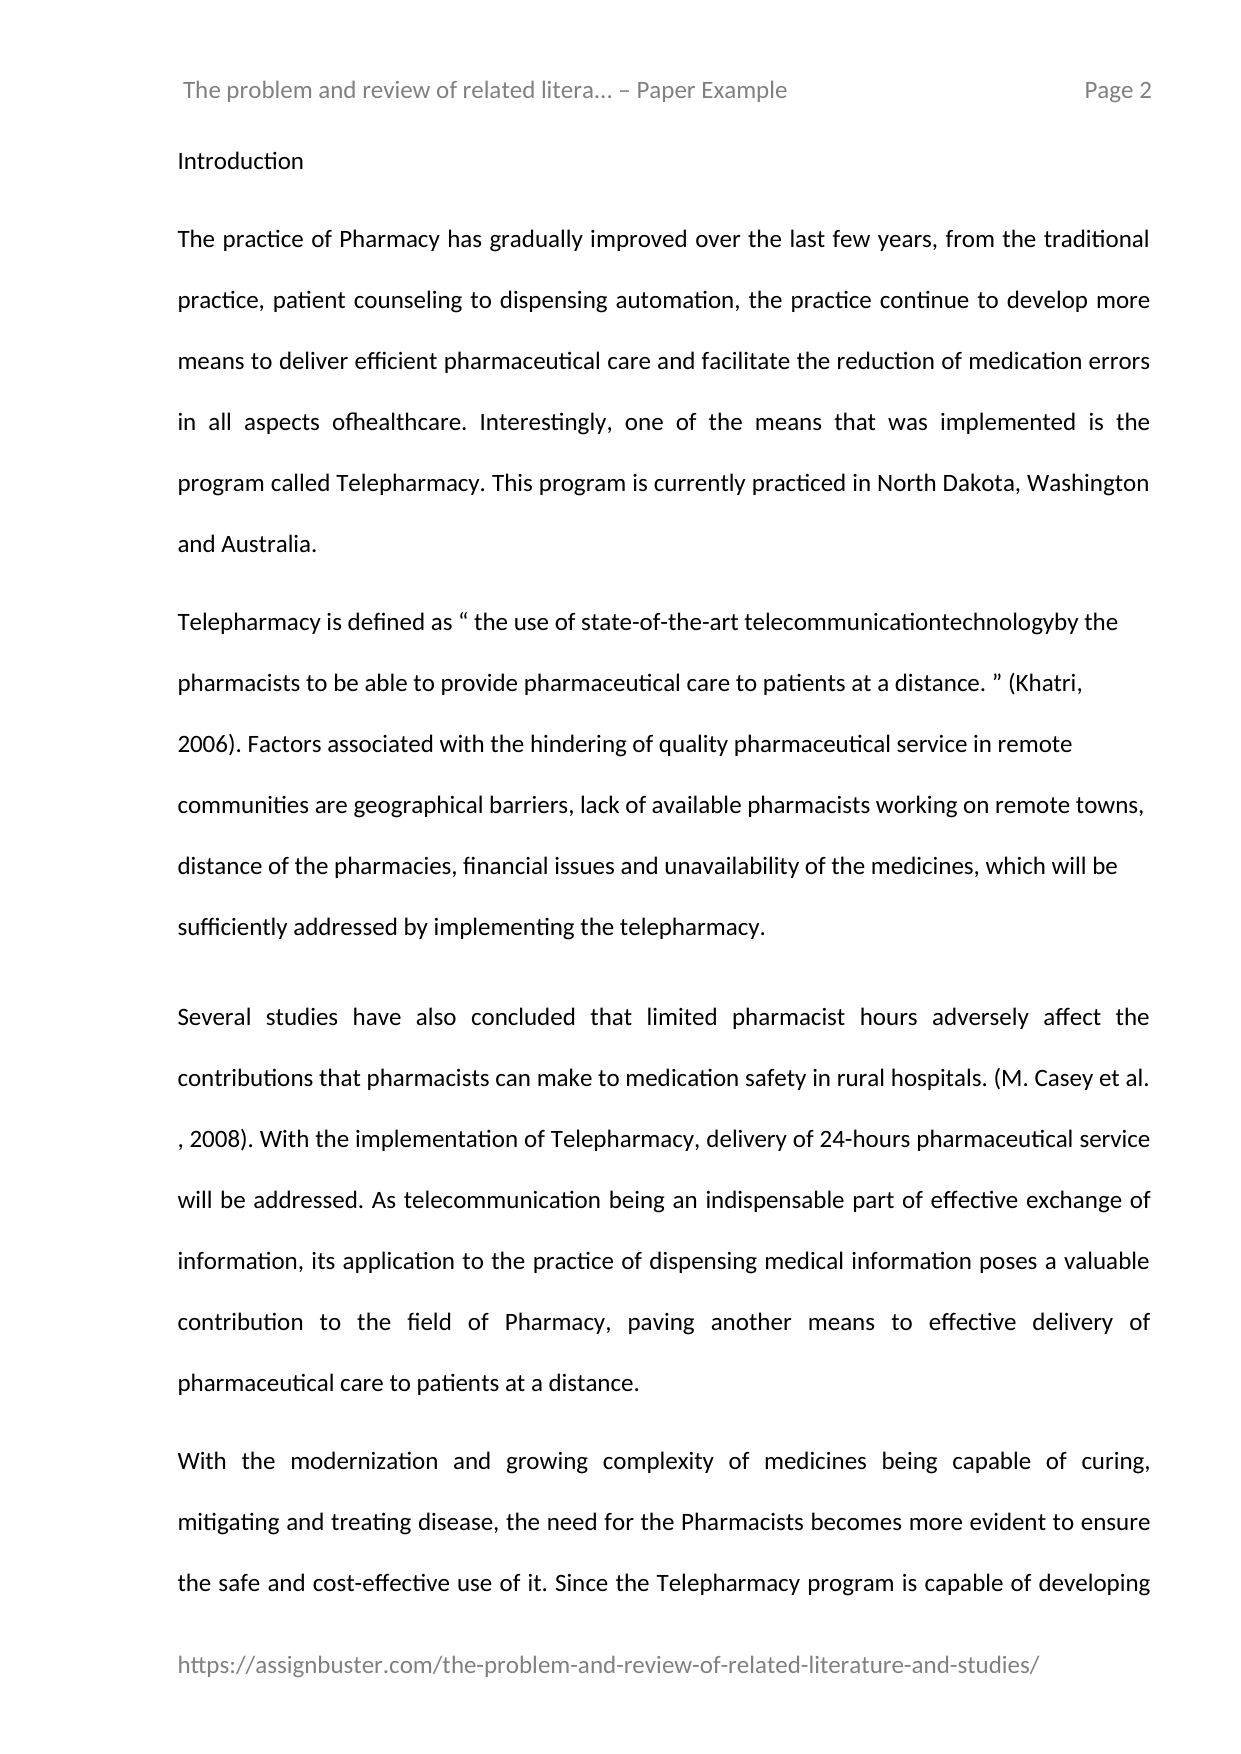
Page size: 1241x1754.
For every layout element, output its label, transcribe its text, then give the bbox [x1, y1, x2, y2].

text The practice of Pharmacy has gradually improved over the last few years, from the traditional practice, patient counseling to dispensing automation, the practice continue to develop more means to deliver efficient pharmaceutical care and facilitate the reduction of medication errors in all aspects ofhealthcare. Interestingly, one of the means that was implemented is the program called Telepharmacy. This program is currently practiced in North Dakota, Washington and Australia. [177, 223, 1152, 558]
text Introduction [177, 145, 1152, 176]
text Several studies have also concluded that limited pharmacist hours adversely affect the contributions that pharmacists can make to medication safety in rural hospitals. (M. Casey et al. , 2008). With the implementation of Telepharmacy, delivery of 24-hours pharmaceutical service will be addressed. As telecommunication being an indispensable part of effective exchange of information, its application to the practice of dispensing medical information poses a valuable contribution to the field of Pharmacy, paving another means to effective delivery of pharmaceutical care to patients at a distance. [177, 1001, 1152, 1398]
text Telepharmacy is defined as “ the use of state-of-the-art telecommunicationtechnologyby the pharmacists to be able to provide pharmaceutical care to patients at a distance. ” (Khatri, 2006). Factors associated with the hindering of quality pharmaceutical service in remote communities are geographical barriers, lack of available pharmacists working on remote towns, distance of the pharmacies, financial issues and unavailability of the medicines, which will be sufficiently addressed by implementing the telepharmacy. [177, 606, 1152, 941]
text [177, 1445, 1152, 1598]
